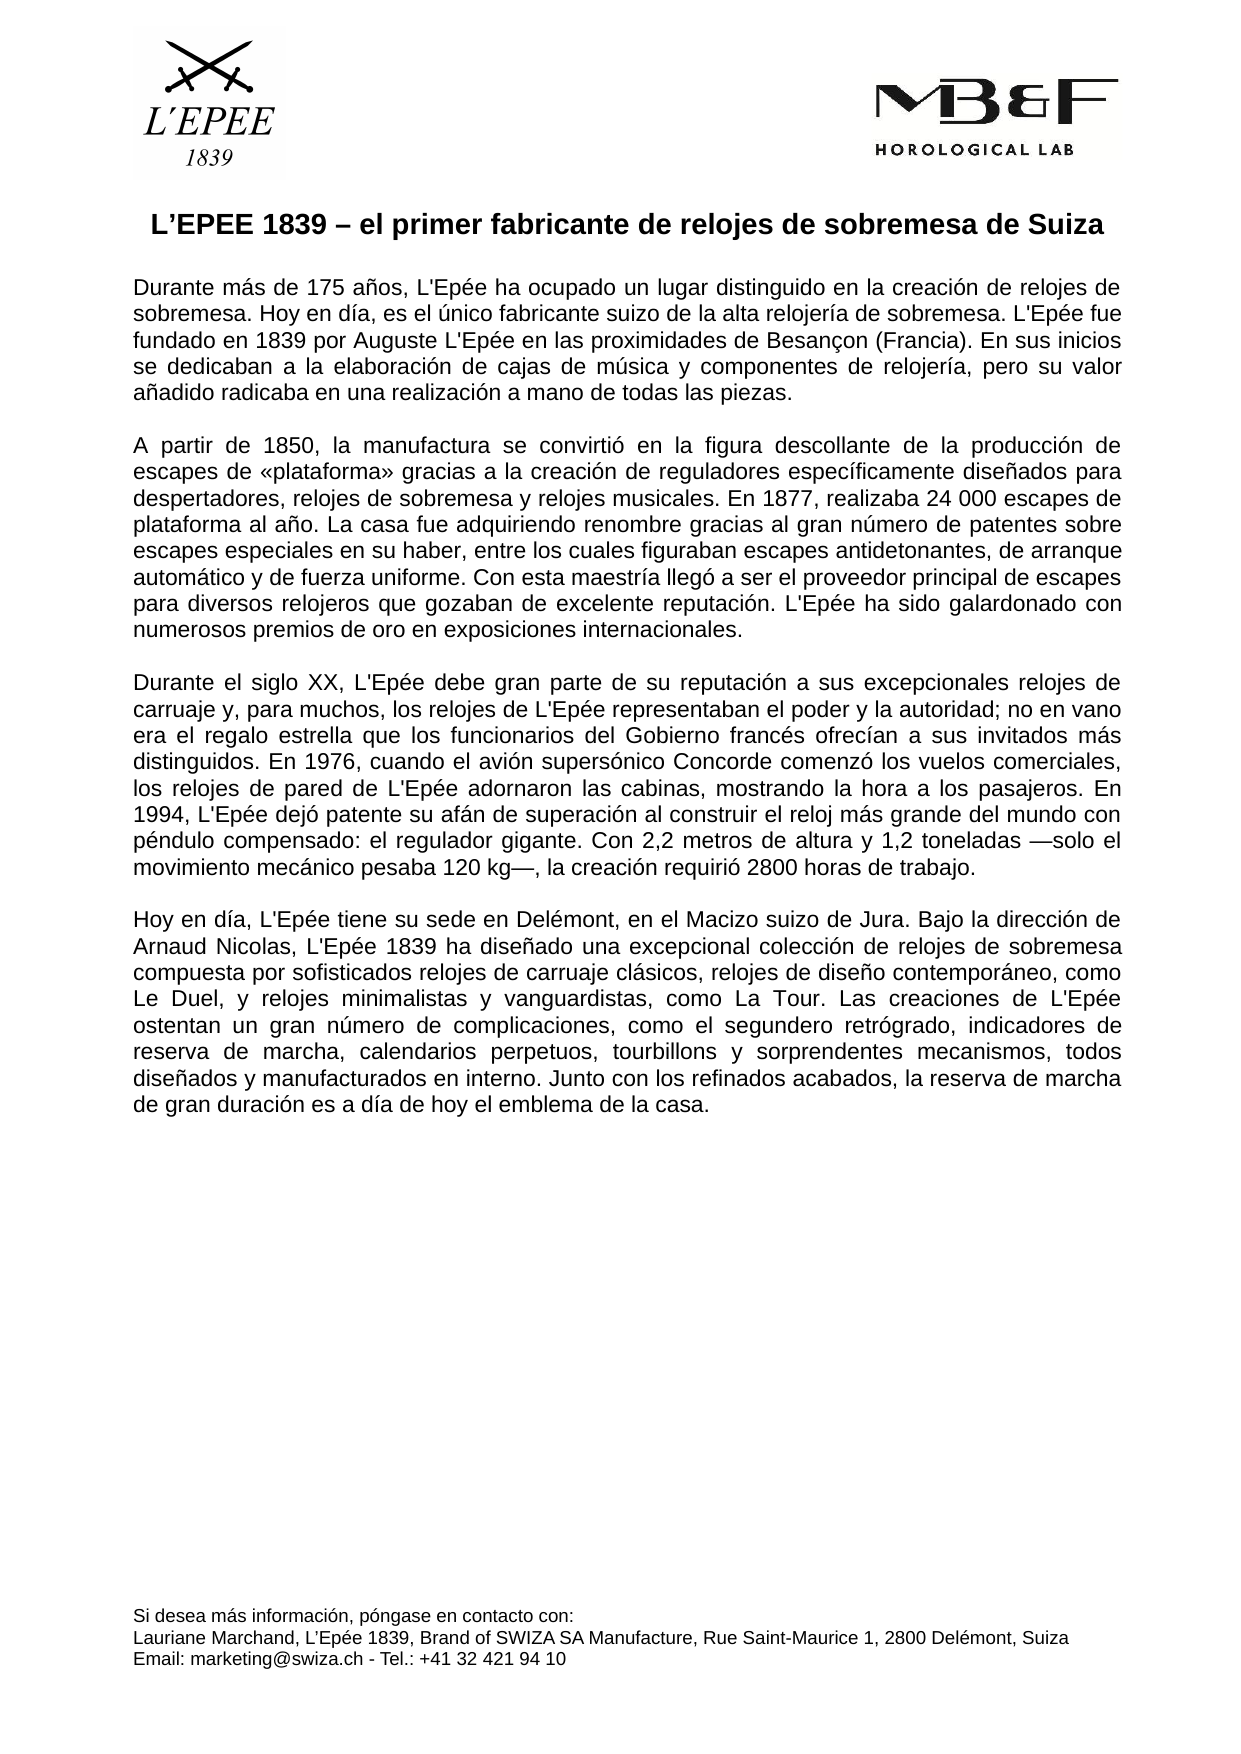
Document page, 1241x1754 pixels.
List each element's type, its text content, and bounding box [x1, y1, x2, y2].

text Durante el siglo XX, L'Epée debe gran parte de su reputación a sus excepcionales relojes de carruaje y, para muchos, los relojes de L'Epée representaban el poder y la autoridad; no en vano era el regalo estrella que los funcionarios del Gobierno francés ofrecían a sus invitados más distinguidos. En 1976, cuando el avión supersónico Concorde comenzó los vuelos comerciales, los relojes de pared de L'Epée adornaron las cabinas, mostrando la hora a los pasajeros. En 1994, L'Epée dejó patente su afán de superación al construir el reloj más grande del mundo con péndulo compensado: el regulador gigante. Con 2,2 metros de altura y 1,2 toneladas —solo el movimiento mecánico pesaba 120 kg—, la creación requirió 2800 horas de trabajo. [133, 669, 1123, 880]
text Hoy en día, L'Epée tiene su sede en Delémont, en el Macizo suizo de Jura. Bajo la dirección de Arnaud Nicolas, L'Epée 1839 ha diseñado una excepcional colección de relojes de sobremesa compuesta por sofisticados relojes de carruaje clásicos, relojes de diseño contemporáneo, como Le Duel, y relojes minimalistas y vanguardistas, como La Tour. Las creaciones de L'Epée ostentan un gran número de complicaciones, como el segundero retrógrado, indicadores de reserva de marcha, calendarios perpetuos, tourbillons y sorprendentes mecanismos, todos diseñados y manufacturados en interno. Junto con los refinados acabados, la reserva de marcha de gran duración es a día de hoy el emblema de la casa. [133, 906, 1123, 1117]
text A partir de 1850, la manufactura se convirtió en la figura descollante de la producción de escapes de «plataforma» gracias a la creación de reguladores específicamente diseñados para despertadores, relojes de sobremesa y relojes musicales. En 1877, realizaba 24 000 escapes de plataforma al año. La casa fue adquiriendo renombre gracias al gran número de patentes sobre escapes especiales en su haber, entre los cuales figuraban escapes antidetonantes, de arranque automático y de fuerza uniforme. Con esta maestría llegó a ser el proveedor principal de escapes para diversos relojeros que gozaban de excelente reputación. L'Epée ha sido galardonado con numerosos premios de oro en exposiciones internacionales. [133, 432, 1123, 643]
picture [871, 73, 1123, 160]
text L’EPEE 1839 – el primer fabricante de relojes de sobremesa de Suiza [133, 207, 1123, 240]
picture [132, 26, 286, 180]
text Durante más de 175 años, L'Epée ha ocupado un lugar distinguido en la creación de relojes de sobremesa. Hoy en día, es el único fabricante suizo de la alta relojería de sobremesa. L'Epée fue fundado en 1839 por Auguste L'Epée en las proximidades de Besançon (Francia). En sus inicios se dedicaban a la elaboración de cajas de música y componentes de relojería, pero su valor añadido radicaba en una realización a mano de todas las piezas. [133, 274, 1123, 406]
